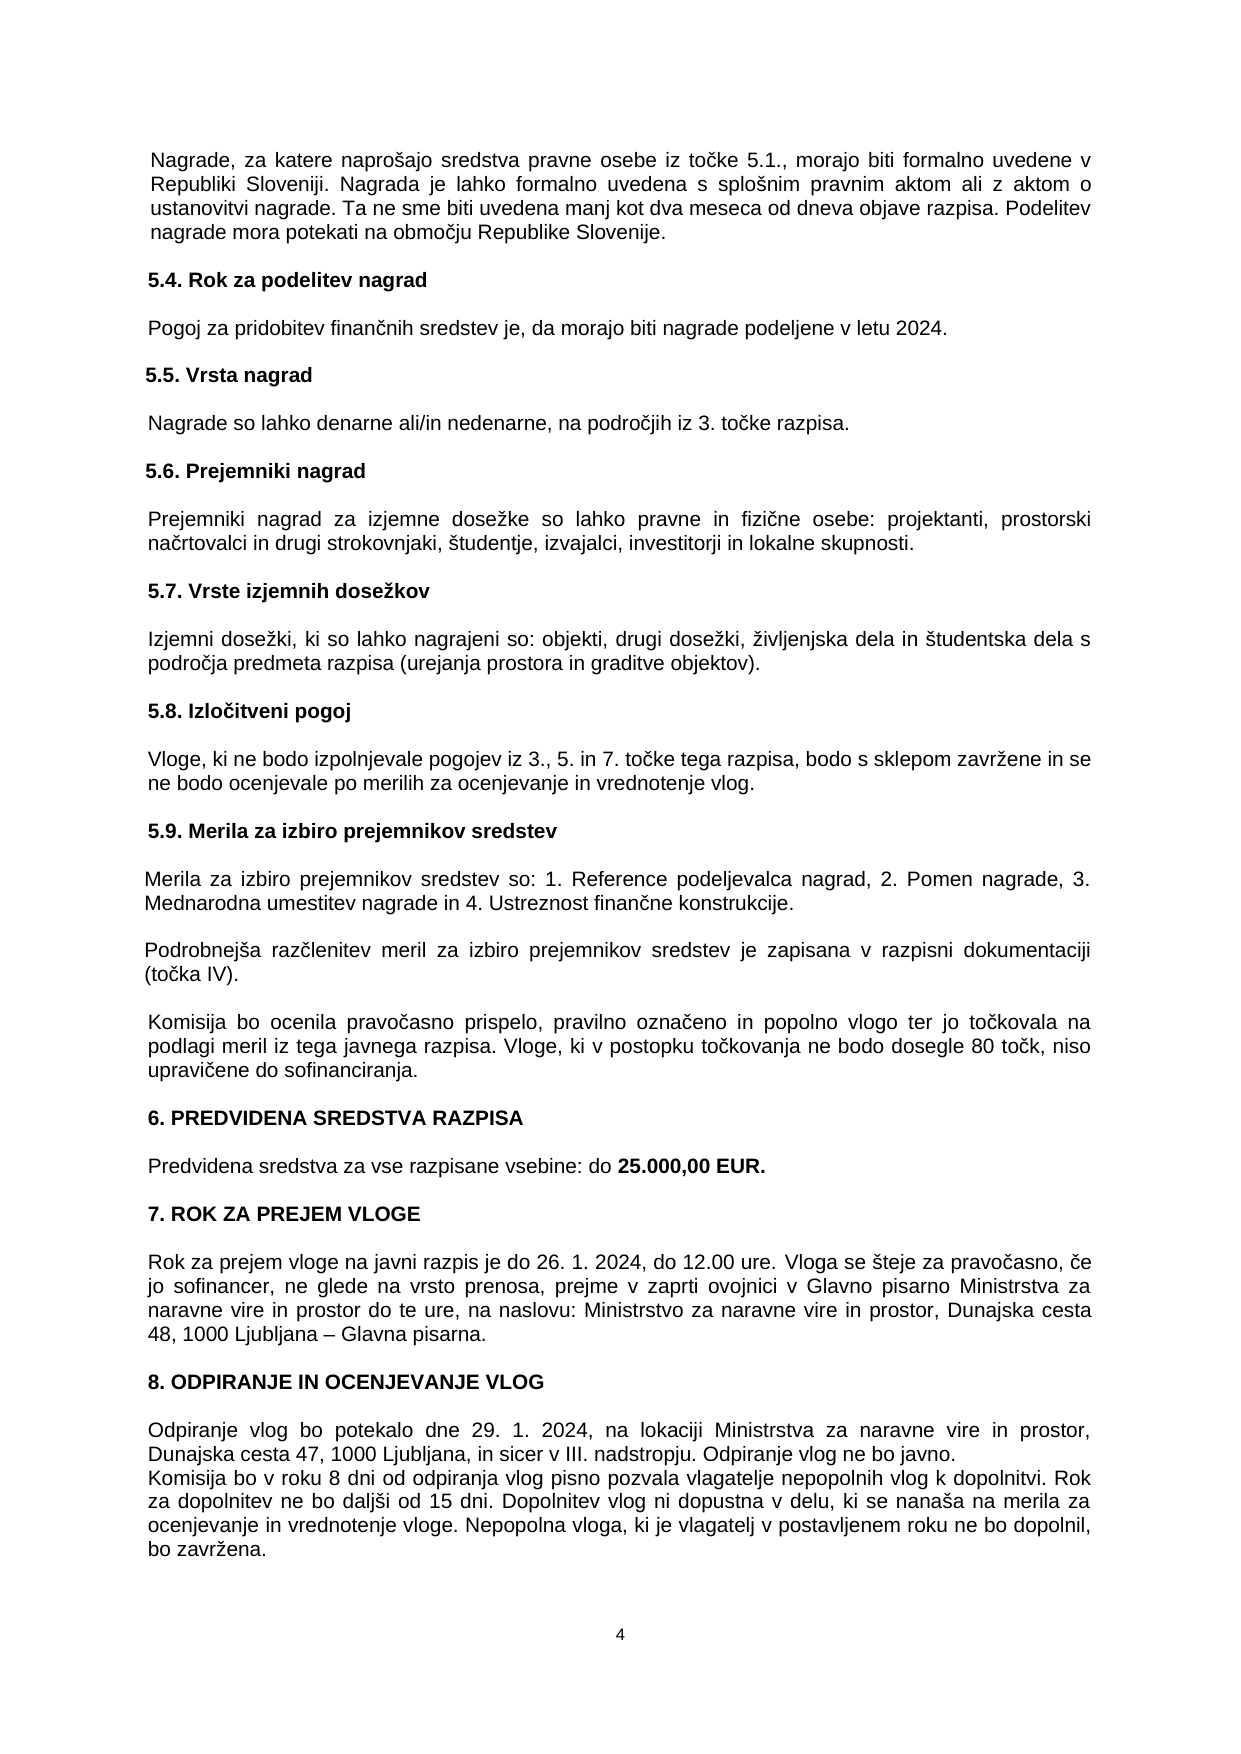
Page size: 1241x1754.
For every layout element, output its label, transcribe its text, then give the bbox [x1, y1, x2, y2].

text Rok za prejem vloge na javni razpis je do 26. 1. 2024, do 12.00 ure. Vloga se šteje za pravočasno, če jo sofinancer, ne glede na vrsto prenosa, prejme v zaprti ovojnici v Glavno pisarno Ministrstva za naravne vire in prostor do te ure, na naslovu: Ministrstvo za naravne vire in prostor, Dunajska cesta 48, 1000 Ljubljana – Glavna pisarna. [148, 1250, 1093, 1346]
text Komisija bo ocenila pravočasno prispelo, pravilno označeno in popolno vlogo ter jo točkovala na podlagi meril iz tega javnega razpisa. Vloge, ki v postopku točkovanja ne bodo dosegle 80 točk, niso upravičene do sofinanciranja. [148, 1010, 1093, 1082]
text Komisija bo v roku 8 dni od odpiranja vlog pisno pozvala vlagatelje nepopolnih vlog k dopolnitvi. Rok za dopolnitev ne bo daljši od 15 dni. Dopolnitev vlog ni dopustna v delu, ki se nanaša na merila za ocenjevanje in vrednotenje vloge. Nepopolna vloga, ki je vlagatelj v postavljenem roku ne bo dopolnil, bo zavržena. [148, 1465, 1093, 1561]
text Predvidena sredstva za vse razpisane vsebine: do 25.000,00 EUR. [148, 1154, 1093, 1178]
text 5.4. Rok za podelitev nagrad [148, 267, 1093, 291]
text Prejemniki nagrad za izjemne dosežke so lahko pravne in fizične osebe: projektanti, prostorski načrtovalci in drugi strokovnjaki, študentje, izvajalci, investitorji in lokalne skupnosti. [148, 507, 1093, 555]
text 8. ODPIRANJE IN OCENJEVANJE VLOG [148, 1369, 1093, 1393]
text Vloge, ki ne bodo izpolnjevale pogojev iz 3., 5. in 7. točke tega razpisa, bodo s sklepom zavržene in se ne bodo ocenjevale po merilih za ocenjevanje in vrednotenje vlog. [148, 747, 1093, 794]
text 5.6. Prejemniki nagrad [145, 459, 1093, 483]
text Nagrade so lahko denarne ali/in nedenarne, na področjih iz 3. točke razpisa. [145, 411, 1093, 435]
text Nagrade, za katere naprošajo sredstva pravne osebe iz točke 5.1., morajo biti formalno uvedene v Republiki Sloveniji. Nagrada je lahko formalno uvedena s splošnim pravnim aktom ali z aktom o ustanovitvi nagrade. Ta ne sme biti uvedena manj kot dva meseca od dneva objave razpisa. Podelitev nagrade mora potekati na območju Republike Slovenije. [150, 148, 1093, 243]
text Izjemni dosežki, ki so lahko nagrajeni so: objekti, drugi dosežki, življenjska dela in študentska dela s področja predmeta razpisa (urejanja prostora in graditve objektov). [148, 627, 1093, 675]
text 5.8. Izločitveni pogoj [148, 699, 1093, 723]
text Podrobnejša razčlenitev meril za izbiro prejemnikov sredstev je zapisana v razpisni dokumentaciji (točka IV). [144, 938, 1093, 986]
text 5.5. Vrsta nagrad [145, 363, 1093, 387]
text Odpiranje vlog bo potekalo dne 29. 1. 2024, na lokaciji Ministrstva za naravne vire in prostor, Dunajska cesta 47, 1000 Ljubljana, in sicer v III. nadstropju. Odpiranje vlog ne bo javno. [148, 1417, 1093, 1465]
text 7. ROK ZA PREJEM VLOGE [148, 1202, 1093, 1226]
text 5.7. Vrste izjemnih dosežkov [148, 579, 1093, 603]
text Pogoj za pridobitev finančnih sredstev je, da morajo biti nagrade podeljene v letu 2024. [148, 315, 1093, 339]
text Merila za izbiro prejemnikov sredstev so: 1. Reference podeljevalca nagrad, 2. Pomen nagrade, 3. Mednarodna umestitev nagrade in 4. Ustreznost finančne konstrukcije. [144, 866, 1093, 914]
text 6. PREDVIDENA SREDSTVA RAZPISA [148, 1106, 1093, 1130]
text 5.9. Merila za izbiro prejemnikov sredstev [148, 818, 1093, 842]
